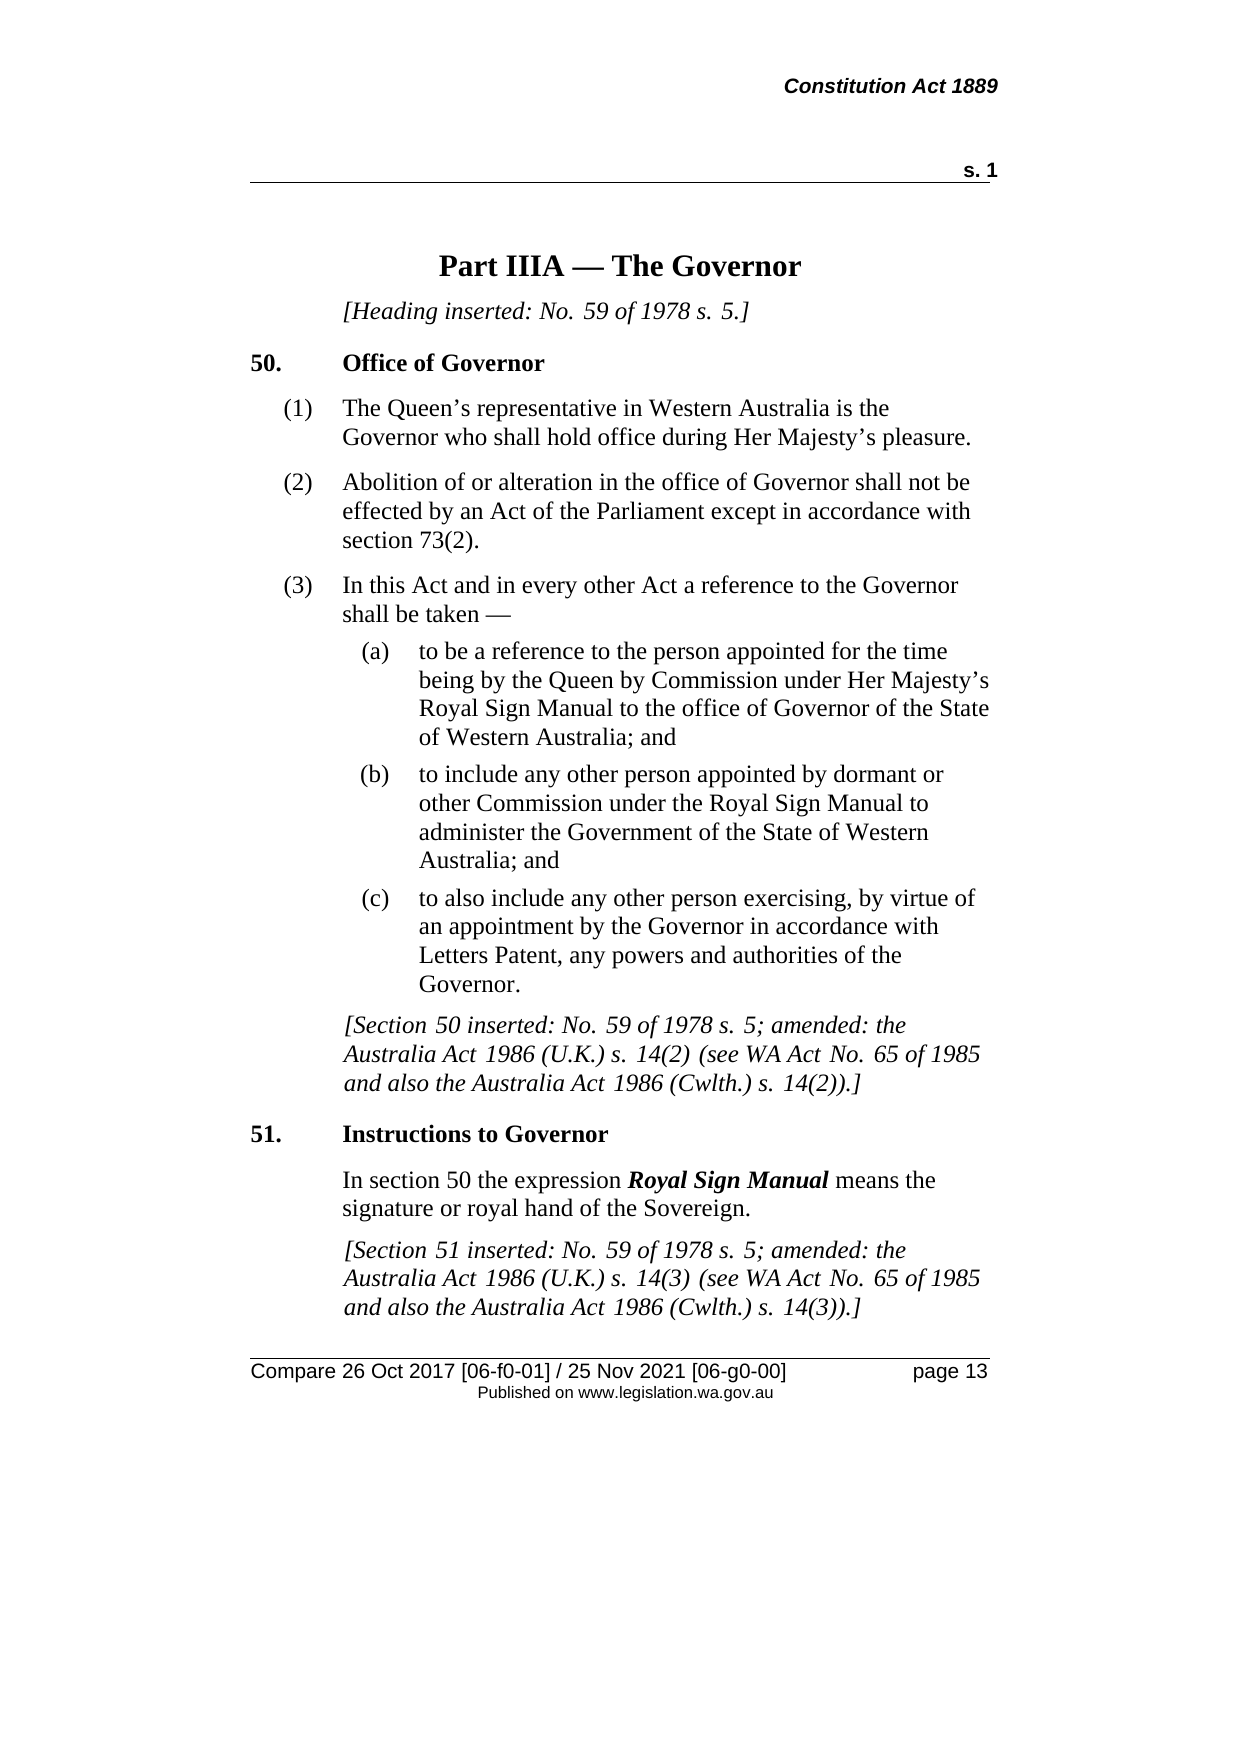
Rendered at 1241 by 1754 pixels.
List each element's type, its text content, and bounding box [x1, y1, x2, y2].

subtitle Part IIIA — The Governor [250, 247, 990, 283]
text (c) to also include any other person exercising, by virtue of an appointment by the Governor in accordance with Letters Patent, any powers and authorities of the Governor. [250, 883, 990, 998]
text (2) Abolition of or alteration in the office of Governor shall not be effected by an Act of the Parliament except in accordance with section 73(2). [250, 467, 990, 553]
subtitle [Heading inserted: No. 59 of 1978 s. 5.] [250, 296, 990, 325]
subtitle 51. Instructions to Governor [250, 1119, 990, 1148]
text (3) In this Act and in every other Act a reference to the Governor shall be taken — [250, 570, 990, 628]
text [Section 50 inserted: No. 59 of 1978 s. 5; amended: the Australia Act 1986 (U.K.) s. 14(2) (see WA Act No. 65 of 1985 and also the Australia Act 1986 (Cwlth.) s. 14(2)).] [250, 1010, 990, 1096]
text [Section 51 inserted: No. 59 of 1978 s. 5; amended: the Australia Act 1986 (U.K.) s. 14(3) (see WA Act No. 65 of 1985 and also the Australia Act 1986 (Cwlth.) s. 14(3)).] [250, 1235, 990, 1321]
subtitle 50. Office of Governor [250, 348, 990, 376]
text (1) The Queen’s representative in Western Australia is the Governor who shall hold office during Her Majesty’s pleasure. [250, 393, 990, 451]
text In section 50 the expression Royal Sign Manual means the signature or royal hand of the Sovereign. [250, 1165, 990, 1222]
text (a) to be a reference to the person appointed for the time being by the Queen by Commission under Her Majesty’s Royal Sign Manual to the office of Governor of the State of Western Australia; and [250, 636, 990, 751]
text (b) to include any other person appointed by dormant or other Commission under the Royal Sign Manual to administer the Government of the State of Western Australia; and [250, 759, 990, 874]
